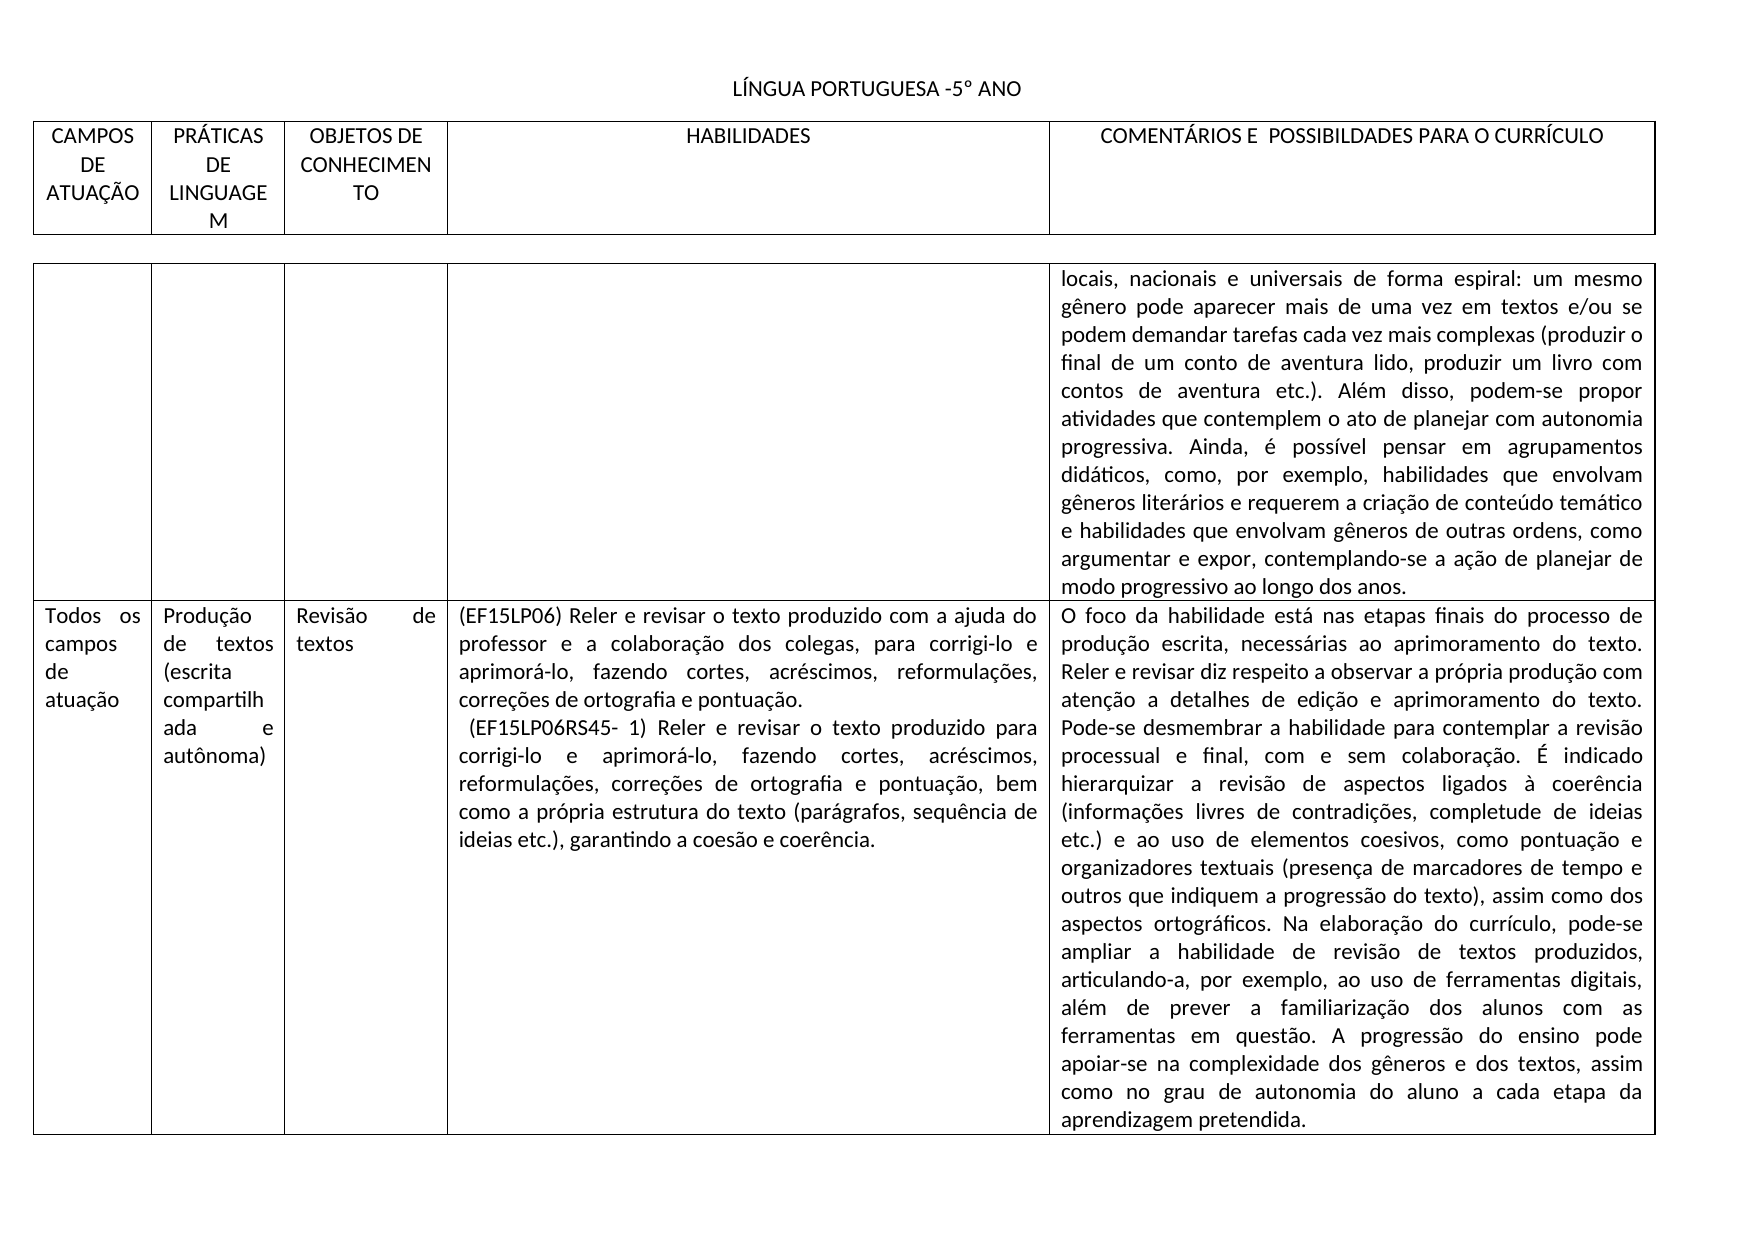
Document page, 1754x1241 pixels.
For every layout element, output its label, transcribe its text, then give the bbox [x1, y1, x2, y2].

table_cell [285, 264, 447, 600]
table_cell Revisão de textos [285, 601, 447, 1133]
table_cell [34, 264, 151, 600]
table_cell (EF15LP06) Reler e revisar o texto produzido com a ajuda do professor e a colaboração dos colegas, para corrigi-lo e aprimorá-lo, fazendo cortes, acréscimos, reformulações, correções de ortografia e pontuação. (EF15LP06RS45- 1) Reler e revisar o texto produzido para corrigi-lo e aprimorá-lo, fazendo cortes, acréscimos, reformulações, correções de ortografia e pontuação, bem como a própria estrutura do texto (parágrafos, sequência de ideias etc.), garantindo a coesão e coerência. [448, 601, 1049, 1133]
table_cell O foco da habilidade está nas etapas finais do processo de produção escrita, necessárias ao aprimoramento do texto. Reler e revisar diz respeito a observar a própria produção com atenção a detalhes de edição e aprimoramento do texto. Pode-se desmembrar a habilidade para contemplar a revisão processual e final, com e sem colaboração. É indicado hierarquizar a revisão de aspectos ligados à coerência (informações livres de contradições, completude de ideias etc.) e ao uso de elementos coesivos, como pontuação e organizadores textuais (presença de marcadores de tempo e outros que indiquem a progressão do texto), assim como dos aspectos ortográficos. Na elaboração do currículo, pode-se ampliar a habilidade de revisão de textos produzidos, articulando-a, por exemplo, ao uso de ferramentas digitais, além de prever a familiarização dos alunos com as ferramentas em questão. A progressão do ensino pode apoiar-se na complexidade dos gêneros e dos textos, assim como no grau de autonomia do aluno a cada etapa da aprendizagem pretendida. [1050, 601, 1654, 1133]
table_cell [152, 601, 284, 1133]
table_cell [34, 601, 151, 1133]
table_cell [448, 264, 1049, 600]
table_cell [1050, 264, 1654, 600]
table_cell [152, 264, 284, 600]
